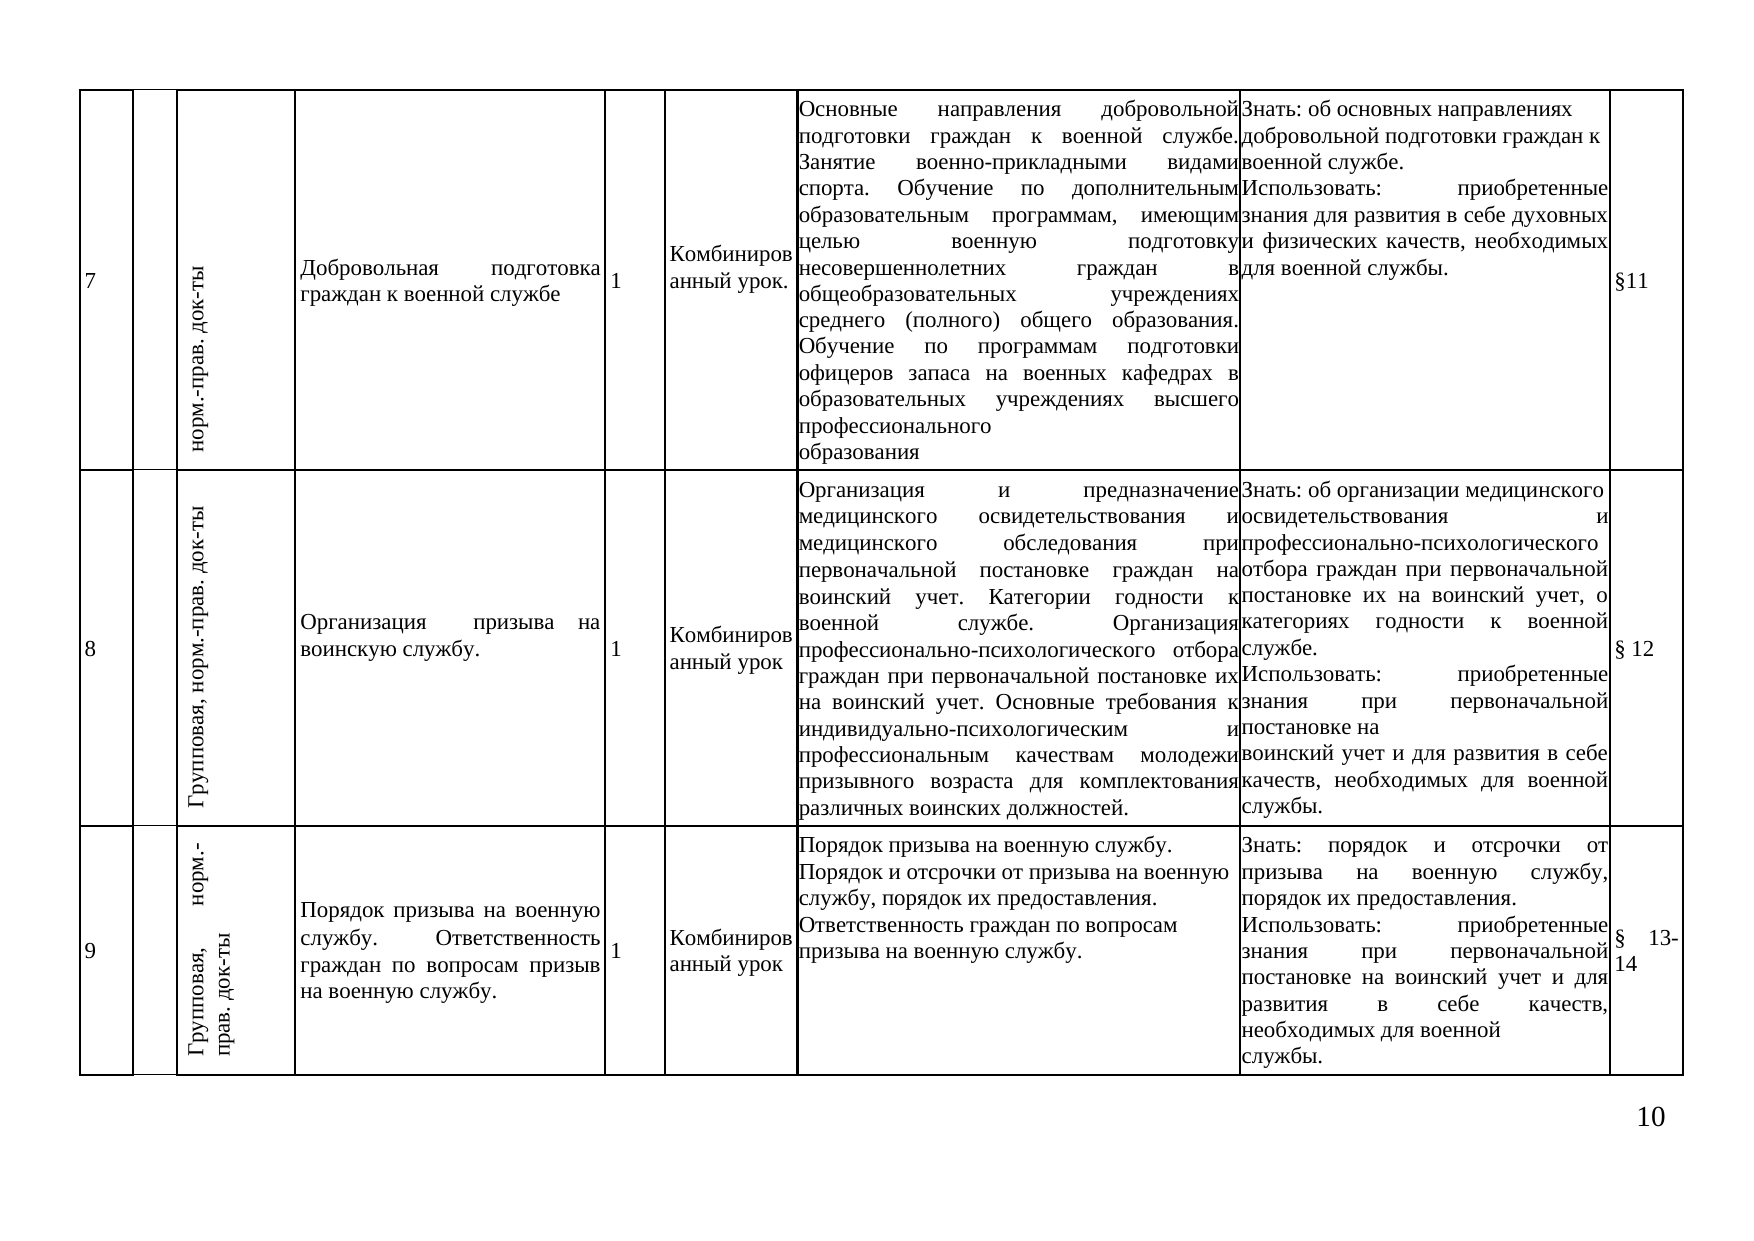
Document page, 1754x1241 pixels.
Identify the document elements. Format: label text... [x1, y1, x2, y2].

table_cell [134, 470, 176, 825]
table_cell 9 [81, 827, 132, 1073]
table_cell Знать: порядок и отсрочки от призыва на военную службу, порядок их предоставления. Использовать: приобретенные знания при первоначальной постановке на воинский учет и для развития в себе качеств, необходимых для военной службы. [1241, 827, 1609, 1073]
table_cell Знать: об основных направлениях добровольной подготовки граждан к военной службе. Использовать: приобретенные знания для развития в себе духовных и физических качеств, необходимых для военной службы. [1241, 91, 1609, 469]
table_cell 7 [81, 91, 132, 469]
table_cell Порядок призыва на военную службу. Порядок и отсрочки от призыва на военную службу, порядок их предоставления. Ответственность граждан по вопросам призыва на военную службу. [799, 827, 1239, 1073]
table_cell §11 [1611, 91, 1682, 469]
table_cell 1 [606, 827, 664, 1073]
table_cell Комбинированный урок [666, 827, 796, 1073]
table_cell Организация и предназначение медицинского освидетельствования и медицинского обследования при первоначальной постановке граждан на воинский учет. Категории годности к военной службе. Организация профессионально-психологического отбора граждан при первоначальной постановке их на воинский учет. Основные требования к индивидуально-психологическим и профессиональным качествам молодежи призывного возраста для комплектования различных воинских должностей. [799, 471, 1239, 825]
table_cell [134, 90, 176, 469]
table_cell Групповая, норм.-прав. док-ты [178, 827, 294, 1073]
table_cell норм.-прав. док-ты [178, 91, 294, 469]
table_cell Добровольная подготовка граждан к военной службе [296, 91, 604, 469]
table_cell § 12 [1611, 471, 1682, 825]
table_cell Организация призыва на воинскую службу. [296, 471, 604, 825]
table_cell 1 [606, 471, 664, 825]
table_cell Порядок призыва на военную службу. Ответственность граждан по вопросам призыв на военную службу. [296, 827, 604, 1073]
table_cell Групповая, норм.-прав. док-ты [178, 471, 294, 825]
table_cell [666, 91, 796, 469]
table_cell Основные направления добровольной подготовки граждан к военной службе. Занятие военно-прикладными видами спорта. Обучение по дополнительным образовательным программам, имеющим целью военную подготовку несовершеннолетних граждан в общеобразовательных учреждениях среднего (полного) общего образования. Обучение по программам подготовки офицеров запаса на военных кафедрах в образовательных учреждениях высшего профессионального образования [799, 91, 1239, 469]
table_cell 8 [81, 471, 132, 825]
table_cell Комбинированный урок [666, 471, 796, 825]
table_cell § 13-14 [1611, 827, 1682, 1073]
table_cell [134, 826, 176, 1073]
table_cell 1 [606, 91, 664, 469]
table_cell Знать: об организации медицинского освидетельствования и профессионально-психологического отбора граждан при первоначальной постановке их на воинский учет, о категориях годности к военной службе. Использовать: приобретенные знания при первоначальной постановке на воинский учет и для развития в себе качеств, необходимых для военной службы. [1241, 471, 1609, 825]
